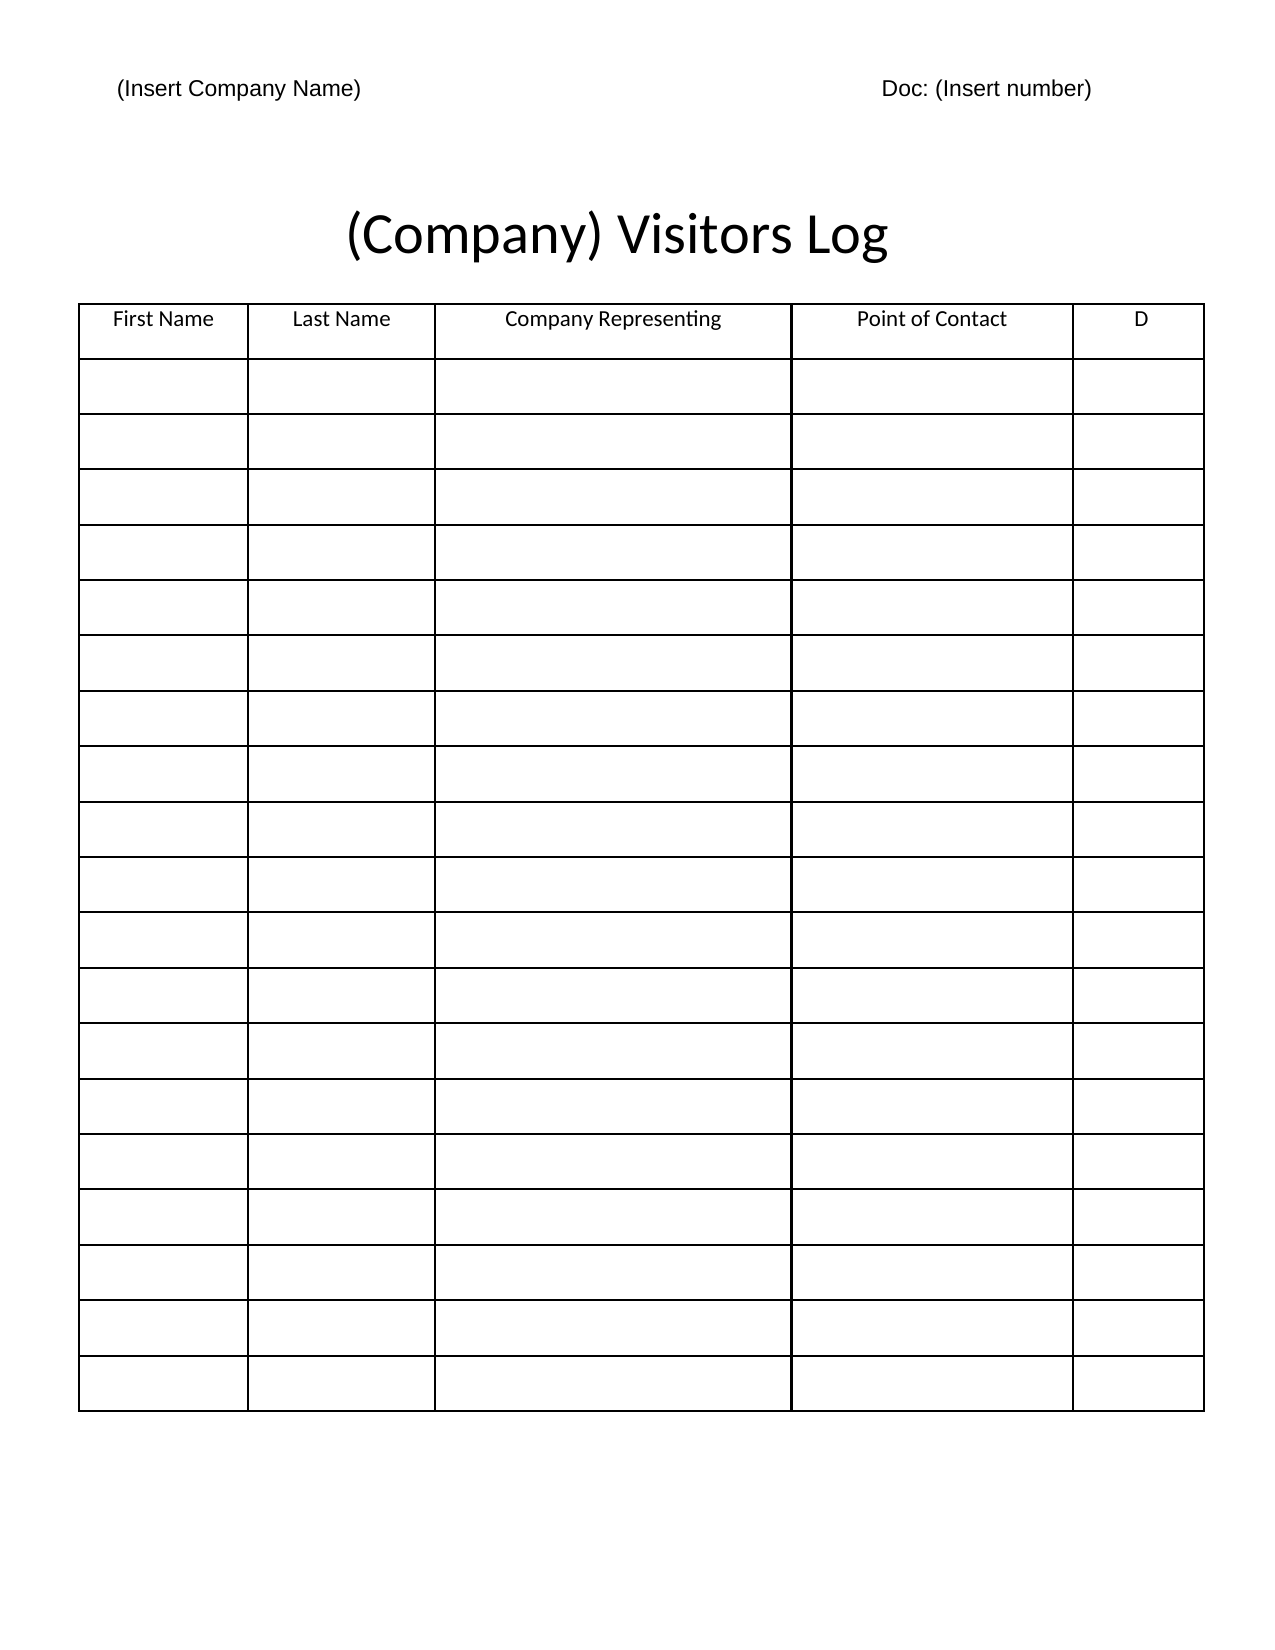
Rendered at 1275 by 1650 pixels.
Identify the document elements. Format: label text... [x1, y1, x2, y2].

table_cell [249, 526, 434, 579]
table_cell [1074, 360, 1203, 413]
table_cell [80, 913, 247, 967]
table_cell [436, 526, 790, 579]
table_cell [249, 1080, 434, 1133]
table_cell [793, 360, 1072, 413]
table_cell [80, 581, 247, 634]
table_cell [1074, 1246, 1203, 1299]
table_cell [793, 1246, 1072, 1299]
table_cell [1074, 470, 1203, 524]
table_cell [249, 1024, 434, 1077]
table_cell [80, 747, 247, 801]
table_cell [249, 858, 434, 911]
table_cell [793, 969, 1072, 1022]
table_cell [80, 1301, 247, 1354]
table_cell [1074, 803, 1203, 856]
table_header First Name [80, 305, 247, 357]
table_cell [1074, 636, 1203, 690]
table_cell [436, 470, 790, 524]
table_cell [249, 913, 434, 967]
table_cell [436, 1024, 790, 1077]
table_cell [80, 1024, 247, 1077]
table_cell [436, 803, 790, 856]
table_cell [1074, 1301, 1203, 1354]
table_cell [1074, 969, 1203, 1022]
table_cell [80, 360, 247, 413]
table_cell [1074, 1357, 1203, 1410]
table_cell [80, 1190, 247, 1244]
table_cell [1074, 415, 1203, 468]
table_cell [80, 969, 247, 1022]
table_header Point of Contact [793, 305, 1072, 357]
table_cell [793, 470, 1072, 524]
table_cell [436, 581, 790, 634]
table_cell [436, 415, 790, 468]
table_cell [436, 969, 790, 1022]
table_cell [436, 913, 790, 967]
table_cell [793, 1080, 1072, 1133]
table_cell [793, 1301, 1072, 1354]
table_cell [80, 470, 247, 524]
table_cell [249, 1301, 434, 1354]
table_cell [436, 1190, 790, 1244]
table_cell [436, 858, 790, 911]
table_cell [436, 1135, 790, 1188]
table_cell [793, 913, 1072, 967]
table_cell [80, 526, 247, 579]
table_cell [793, 1135, 1072, 1188]
table_header Last Name [249, 305, 434, 357]
table_cell [1074, 1190, 1203, 1244]
table_cell [80, 415, 247, 468]
table_header Date [1074, 305, 1203, 357]
table_cell [793, 1357, 1072, 1410]
table_cell [793, 636, 1072, 690]
table_cell [80, 1246, 247, 1299]
table_cell [436, 1246, 790, 1299]
table_cell [793, 747, 1072, 801]
table_cell [80, 858, 247, 911]
table_cell [80, 692, 247, 745]
table_cell [793, 1190, 1072, 1244]
table_cell [436, 636, 790, 690]
table_cell [793, 858, 1072, 911]
table_cell [249, 747, 434, 801]
table_cell [793, 803, 1072, 856]
table_cell [249, 415, 434, 468]
table_cell [1074, 1135, 1203, 1188]
table_cell [436, 1080, 790, 1133]
table_cell [436, 1301, 790, 1354]
table_cell [1074, 1024, 1203, 1077]
table_cell [1074, 858, 1203, 911]
table_cell [80, 1080, 247, 1133]
table_cell [793, 526, 1072, 579]
table_cell [436, 747, 790, 801]
table_cell [1074, 692, 1203, 745]
table_cell [249, 692, 434, 745]
table_cell [793, 581, 1072, 634]
table_cell [249, 803, 434, 856]
table_cell [249, 581, 434, 634]
table_cell [80, 803, 247, 856]
table_cell [436, 360, 790, 413]
table_cell [249, 470, 434, 524]
table_cell [1074, 913, 1203, 967]
table_cell [1074, 581, 1203, 634]
table_header Company Representing [436, 305, 790, 357]
table_cell [793, 692, 1072, 745]
table_cell [80, 636, 247, 690]
table_cell [80, 1357, 247, 1410]
table_cell [249, 636, 434, 690]
table_cell [249, 1190, 434, 1244]
table_cell [249, 1246, 434, 1299]
table_cell [793, 1024, 1072, 1077]
table_cell [436, 1357, 790, 1410]
table_cell [249, 360, 434, 413]
table_cell [249, 969, 434, 1022]
table_cell [80, 1135, 247, 1188]
text (Company) Visitors Log [177, 197, 1057, 267]
table_cell [1074, 526, 1203, 579]
table_cell [249, 1357, 434, 1410]
table_cell [1074, 747, 1203, 801]
table_cell [1074, 1080, 1203, 1133]
table_cell [249, 1135, 434, 1188]
table_cell [793, 415, 1072, 468]
table_cell [436, 692, 790, 745]
